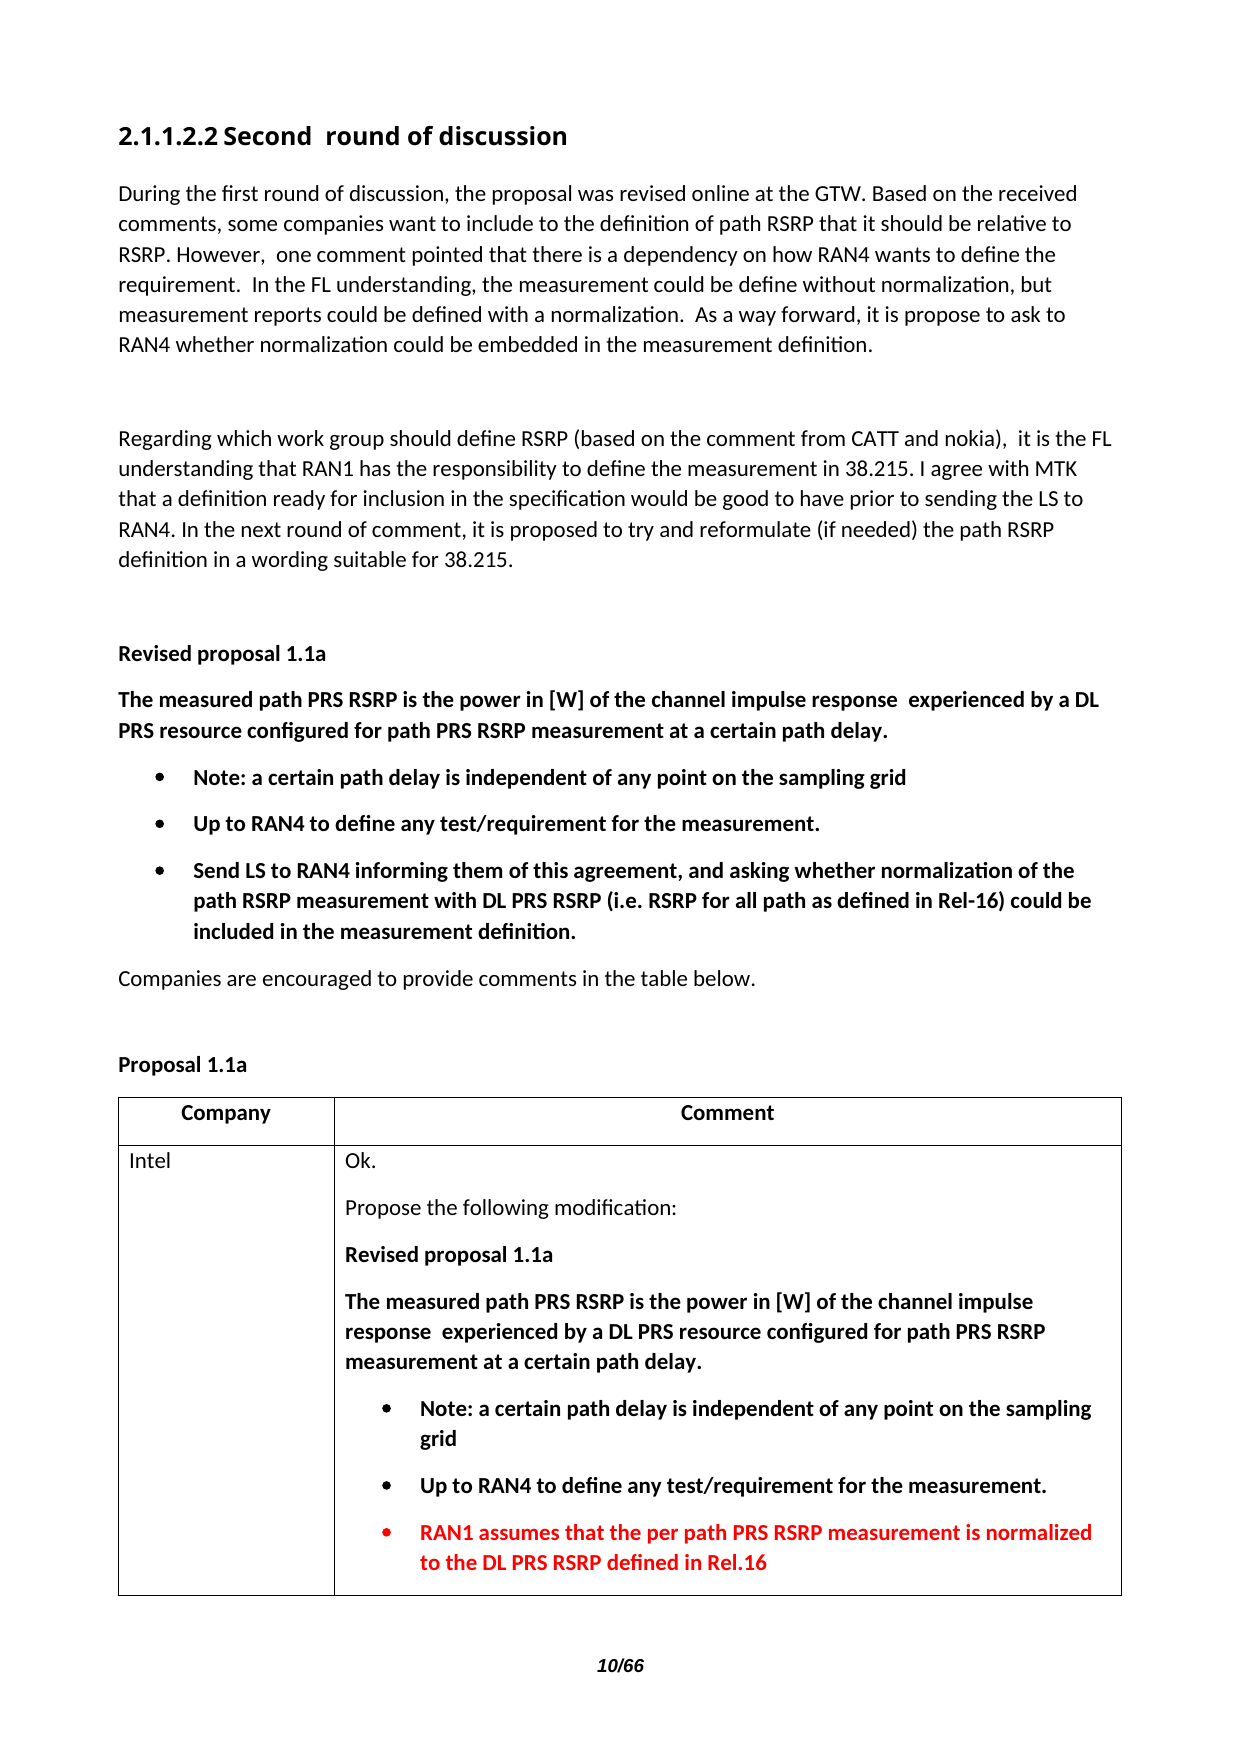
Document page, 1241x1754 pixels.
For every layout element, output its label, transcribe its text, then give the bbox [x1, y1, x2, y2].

list Up to RAN4 to define any test/requirement for the measurement. [156, 809, 1122, 837]
list Note: a certain path delay is independent of any point on the sampling grid [156, 763, 1122, 791]
table_header Comment [335, 1098, 1121, 1145]
text During the first round of discussion, the proposal was revised online at the GTW. Based on the received comments, some companies want to include to the definition of path RSRP that it should be relative to RSRP. However, one comment pointed that there is a dependency on how RAN4 wants to define the requirement. In the FL understanding, the measurement could be define without normalization, but measurement reports could be defined with a normalization. As a way forward, it is propose to ask to RAN4 whether normalization could be embedded in the measurement definition. [118, 179, 1122, 358]
text Proposal 1.1a [118, 1050, 1122, 1078]
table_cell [335, 1146, 1121, 1595]
text The measured path PRS RSRP is the power in [W] of the channel impulse response experienced by a DL PRS resource configured for path PRS RSRP measurement at a certain path delay. [118, 686, 1122, 744]
table_header Company [119, 1098, 334, 1145]
text Companies are encouraged to provide comments in the table below. [118, 964, 1122, 992]
table_cell Intel [119, 1146, 334, 1595]
subtitle Second round of discussion [118, 118, 1122, 152]
text Regarding which work group should define RSRP (based on the comment from CATT and nokia), it is the FL understanding that RAN1 has the responsibility to define the measurement in 38.215. I agree with MTK that a definition ready for inclusion in the specification would be good to have prior to sending the LS to RAN4. In the next round of comment, it is proposed to try and reformulate (if needed) the path RSRP definition in a wording suitable for 38.215. [118, 424, 1122, 573]
text Revised proposal 1.1a [118, 639, 1122, 667]
list Send LS to RAN4 informing them of this agreement, and asking whether normalization of the path RSRP measurement with DL PRS RSRP (i.e. RSRP for all path as defined in Rel-16) could be included in the measurement definition. [156, 856, 1122, 945]
